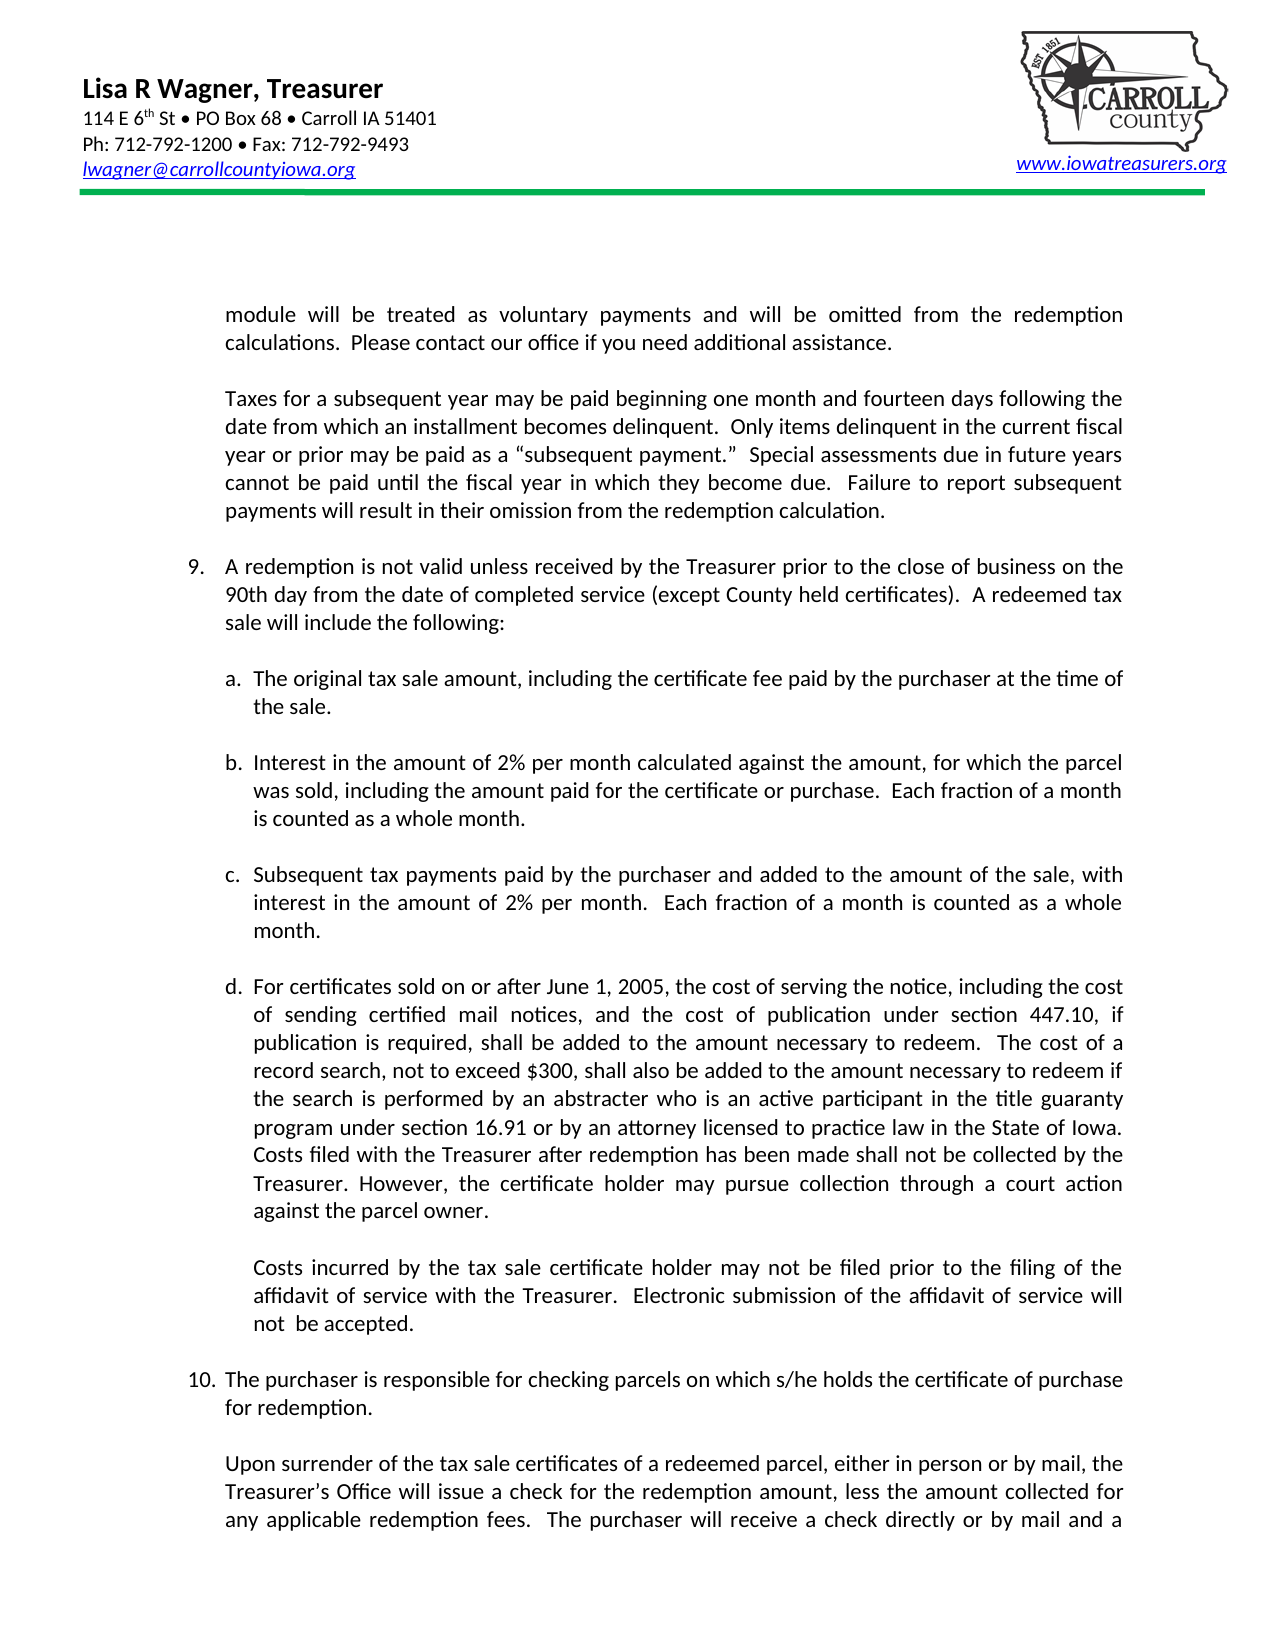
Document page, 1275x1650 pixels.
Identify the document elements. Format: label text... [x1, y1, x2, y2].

list The original tax sale amount, including the certificate fee paid by the purchaser at the time of the sale. [225, 664, 1125, 720]
list Interest in the amount of 2% per month calculated against the amount, for which the parcel was sold, including the amount paid for the certificate or purchase. Each fraction of a month is counted as a whole month. [225, 748, 1125, 832]
list A redemption is not valid unless received by the Treasurer prior to the close of business on the 90th day from the date of completed service (except County held certificates). A redeemed tax sale will include the following: [187, 552, 1125, 636]
list For certificates sold on or after June 1, 2005, the cost of serving the notice, including the cost of sending certified mail notices, and the cost of publication under section 447.10, if publication is required, shall be added to the amount necessary to redeem. The cost of a record search, not to exceed $300, shall also be added to the amount necessary to redeem if the search is performed by an abstracter who is an active participant in the title guaranty program under section 16.91 or by an attorney licensed to practice law in the State of Iowa. Costs filed with the Treasurer after redemption has been made shall not be collected by the Treasurer. However, the certificate holder may pursue collection through a court action against the parcel owner. [225, 972, 1125, 1225]
picture [1020, 31, 1229, 152]
text Costs incurred by the tax sale certificate holder may not be filed prior to the filing of the affidavit of service with the Treasurer. Electronic submission of the affidavit of service will not be accepted. [253, 1253, 1125, 1337]
list The purchaser is responsible for checking parcels on which s/he holds the certificate of purchase for redemption. [187, 1365, 1125, 1421]
list Subsequent tax payments paid by the purchaser and added to the amount of the sale, with interest in the amount of 2% per month. Each fraction of a month is counted as a whole month. [225, 860, 1125, 944]
text Taxes for a subsequent year may be paid beginning one month and fourteen days following the date from which an installment becomes delinquent. Only items delinquent in the current fiscal year or prior may be paid as a “subsequent payment.” Special assessments due in future years cannot be paid until the fiscal year in which they become due. Failure to report subsequent payments will result in their omission from the redemption calculation. [225, 384, 1125, 524]
